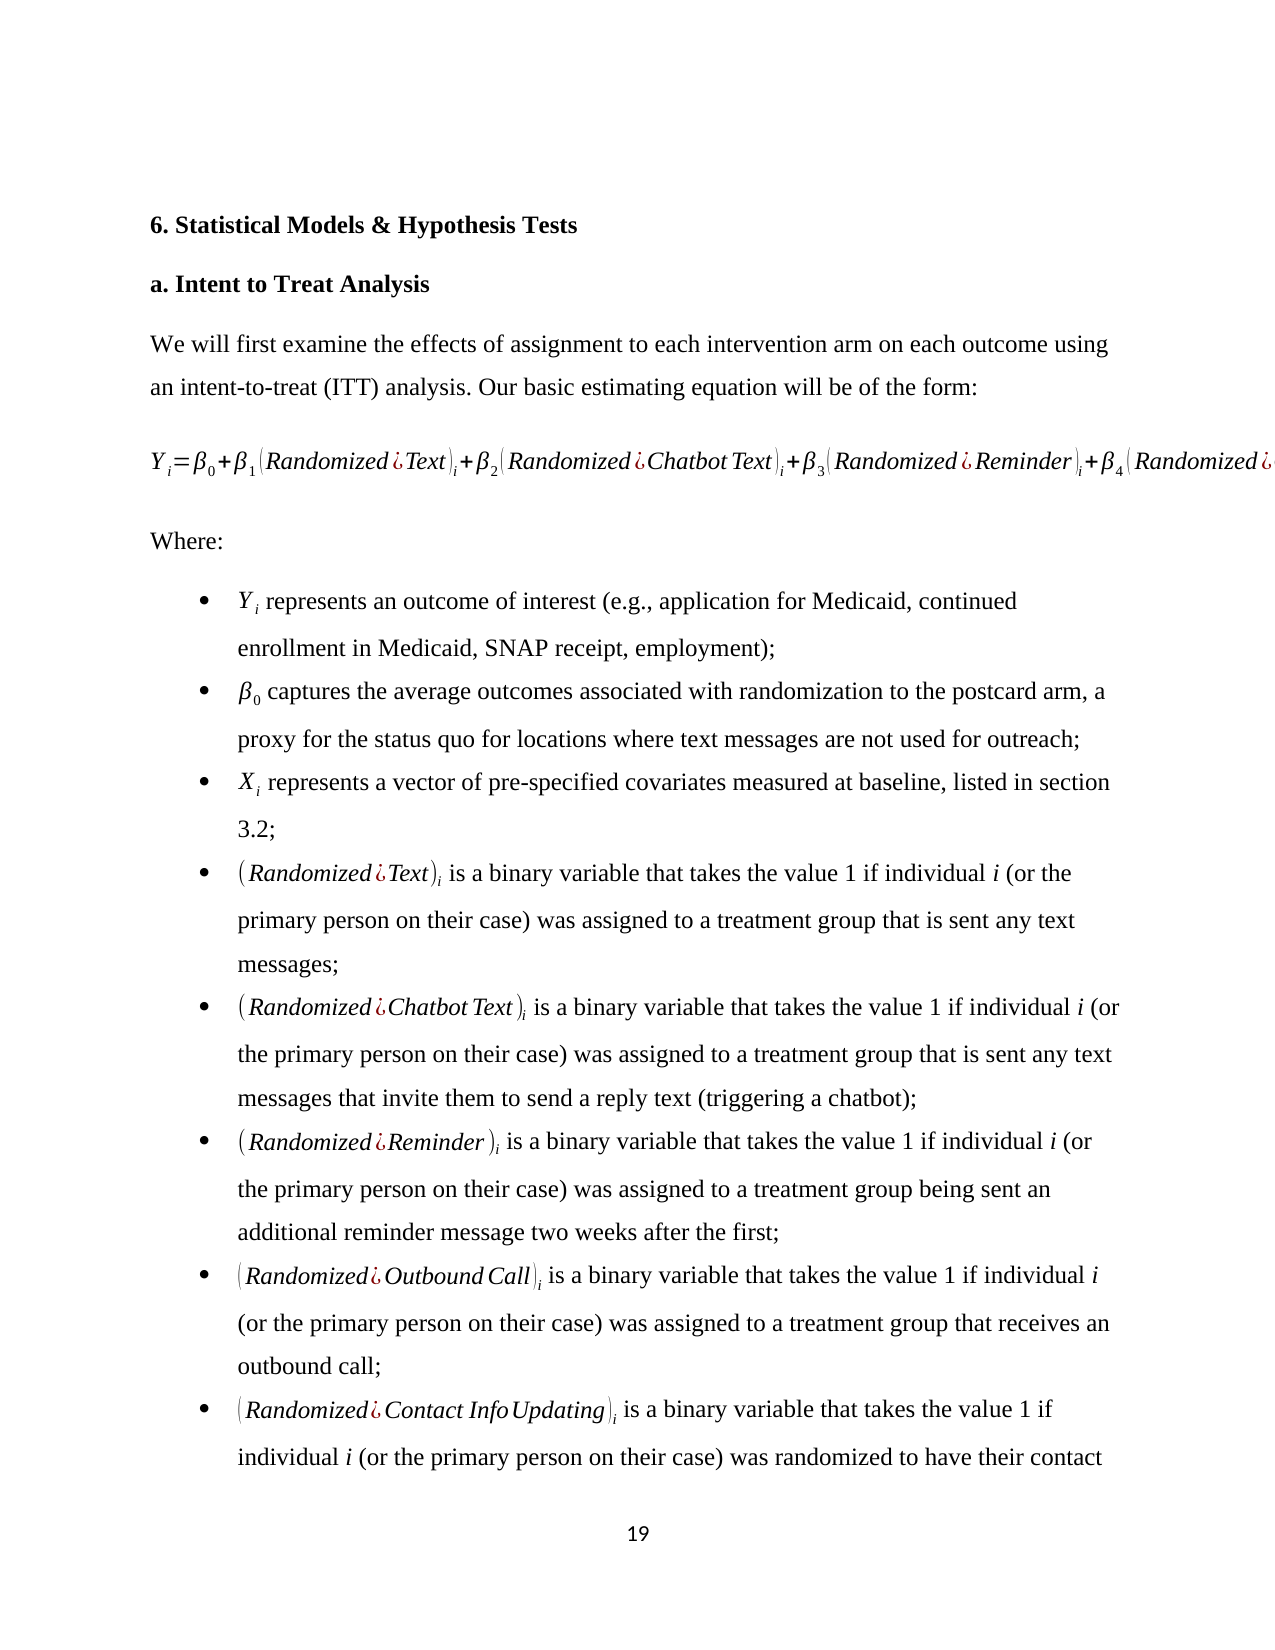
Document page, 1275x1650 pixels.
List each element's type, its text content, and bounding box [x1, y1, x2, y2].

list captures the average outcomes associated with randomization to the postcard arm, a proxy for the status quo for locations where text messages are not used for outreach; [200, 676, 1125, 753]
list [200, 1394, 1125, 1471]
text 6. Statistical Models & Hypothesis Tests [150, 210, 1125, 238]
list is a binary variable that takes the value 1 if individual i (or the primary person on their case) was assigned to a treatment group being sent an additional reminder message two weeks after the first; [200, 1126, 1125, 1246]
list represents an outcome of interest (e.g., application for Medicaid, continued enrollment in Medicaid, SNAP receipt, employment); [200, 586, 1125, 662]
list is a binary variable that takes the value 1 if individual i (or the primary person on their case) was assigned to a treatment group that is sent any text messages that invite them to send a reply text (triggering a chatbot); [200, 992, 1125, 1111]
list is a binary variable that takes the value 1 if individual i (or the primary person on their case) was assigned to a treatment group that is sent any text messages; [200, 858, 1125, 977]
text Where: [150, 526, 1125, 555]
text a. Intent to Treat Analysis [150, 269, 1125, 298]
list represents a vector of pre-specified covariates measured at baseline, listed in section 3.2; [200, 767, 1125, 843]
text We will first examine the effects of assignment to each intervention arm on each outcome using an intent-to-treat (ITT) analysis. Our basic estimating equation will be of the form: [150, 329, 1125, 401]
list is a binary variable that takes the value 1 if individual i (or the primary person on their case) was assigned to a treatment group that receives an outbound call; [200, 1260, 1125, 1380]
